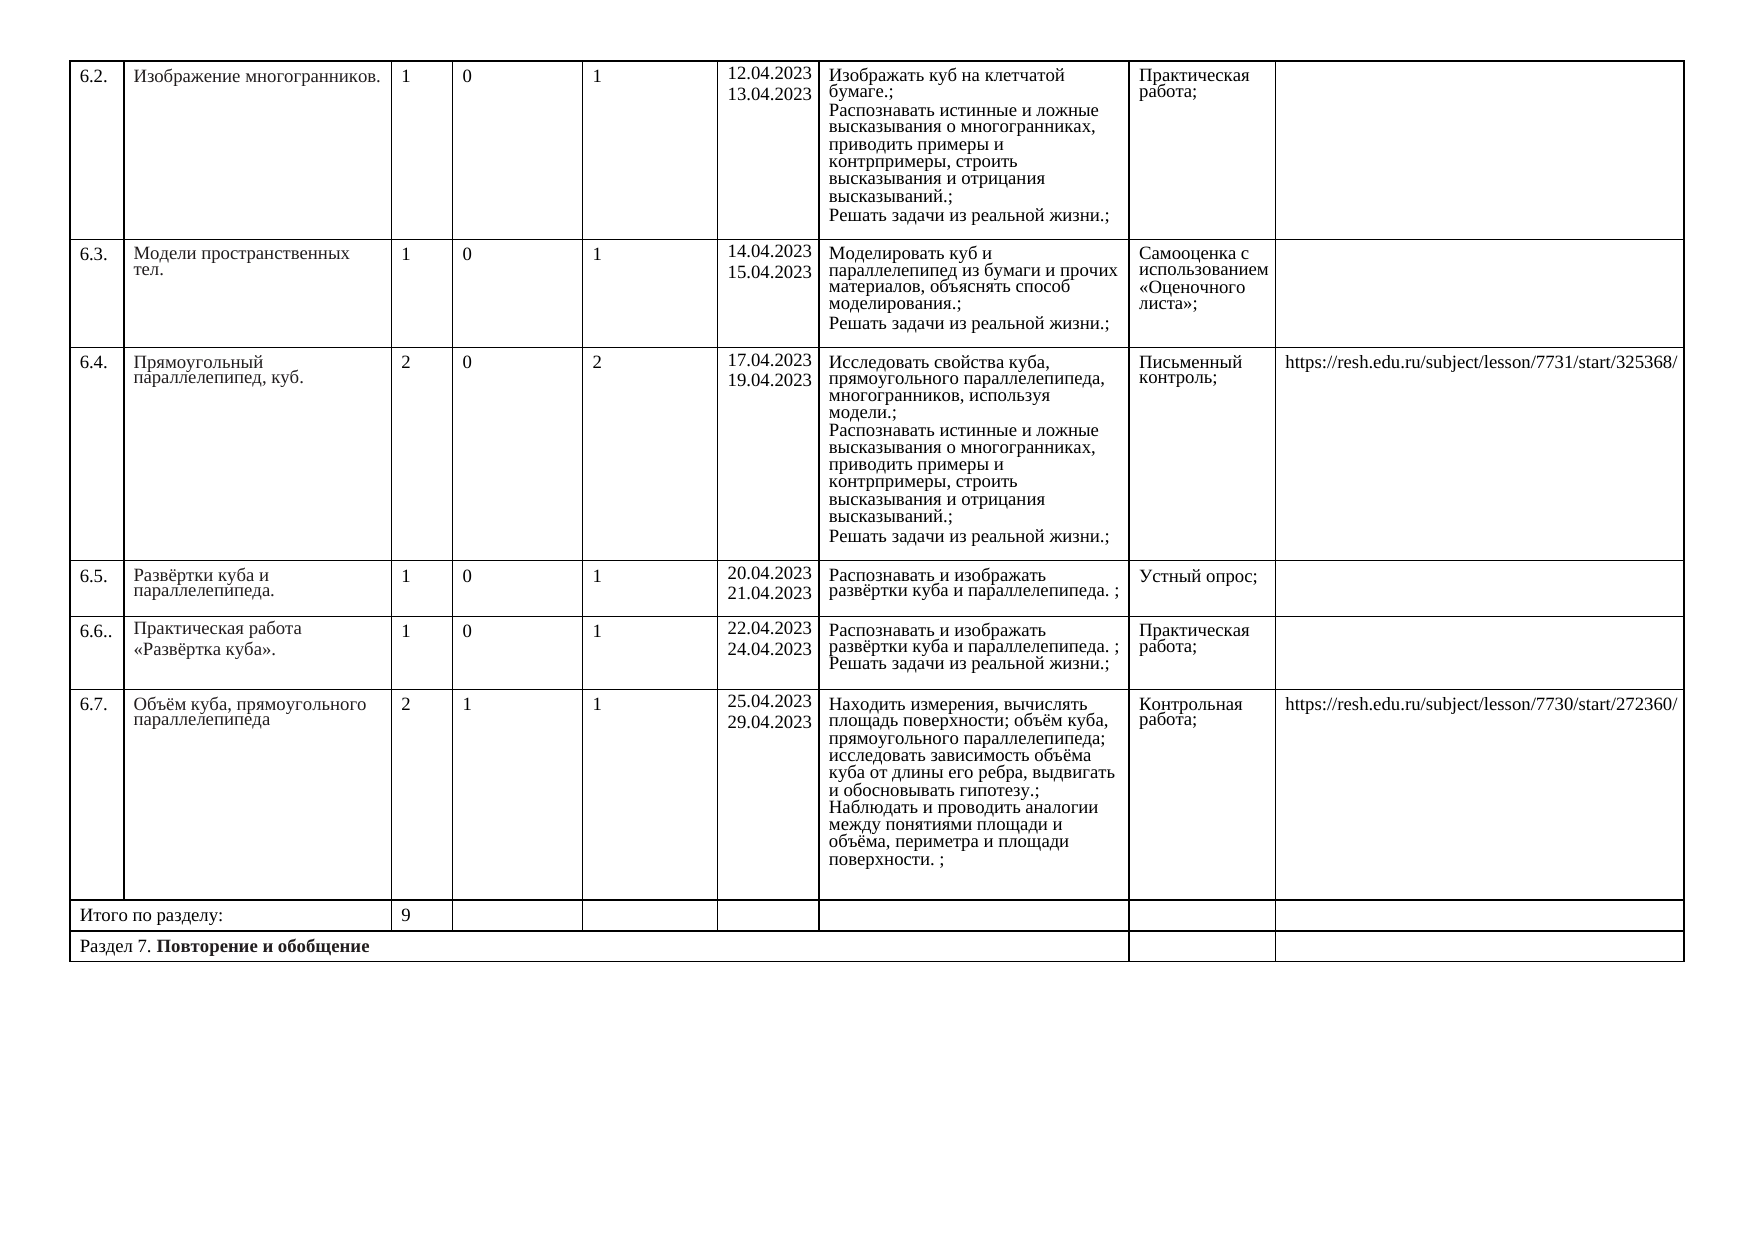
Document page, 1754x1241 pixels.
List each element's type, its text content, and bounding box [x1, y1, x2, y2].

table_cell Устный опрос; [1130, 561, 1275, 616]
table_cell Прямоугольный параллелепипед, куб. [125, 348, 391, 560]
table_cell Итого по разделу: [71, 901, 391, 930]
table_cell [820, 901, 1128, 930]
table_cell [718, 901, 818, 930]
table_cell 0 [453, 240, 582, 347]
table_cell 1 [583, 561, 717, 616]
table_header 12.04.2023 13.04.2023 [718, 62, 818, 239]
table_cell [583, 901, 717, 930]
table_cell 9 [392, 901, 452, 930]
table_cell Объём куба, прямоугольного параллелепипеда [125, 690, 391, 899]
table_cell [1276, 561, 1683, 616]
table_cell 1 [392, 561, 452, 616]
table_header 1 [583, 62, 717, 239]
table_cell Исследовать свойства куба, прямоугольного параллелепипеда, многогранников, используя модели.; Распознавать истинные и ложные высказывания о многогранниках, приводить примеры и контрпримеры, строить высказывания и отрицания высказываний.; Решать задачи из реальной жизни.; [820, 348, 1128, 560]
table_cell [1276, 901, 1683, 930]
table_header 1 [392, 62, 452, 239]
table_cell 22.04.2023 24.04.2023 [718, 617, 818, 688]
table_cell [1276, 240, 1683, 347]
table_cell Практическая работа «Развёртка куба». [125, 617, 391, 688]
table_cell 1 [583, 240, 717, 347]
table_cell 0 [453, 561, 582, 616]
table_header 6.2. [71, 62, 123, 239]
table_cell Самооценка с использованием «Оценочного листа»; [1130, 240, 1275, 347]
table_cell [453, 901, 582, 930]
table_cell Раздел 7. Повторение и обобщение [71, 932, 1128, 961]
table_cell 6.5. [71, 561, 123, 616]
table_cell https://resh.edu.ru/subject/lesson/7730/start/272360/ [1276, 690, 1683, 899]
table_cell Распознавать и изображать развёртки куба и параллелепипеда. ; [820, 561, 1128, 616]
table_cell Развёртки куба и параллелепипеда. [125, 561, 391, 616]
table_cell [1276, 617, 1683, 688]
table_header 0 [453, 62, 582, 239]
table_cell 0 [453, 617, 582, 688]
table_header Изображение многогранников. [125, 62, 391, 239]
table_cell 6.3. [71, 240, 123, 347]
table_cell 25.04.2023 29.04.2023 [718, 690, 818, 899]
table_cell 2 [583, 348, 717, 560]
table_cell Модели пространственных тел. [125, 240, 391, 347]
table_header Изображать куб на клетчатой бумаге.; Распознавать истинные и ложные высказывания о многогранниках, приводить примеры и контрпримеры, строить высказывания и отрицания высказываний.; Решать задачи из реальной жизни.; [820, 62, 1128, 239]
table_cell Распознавать и изображать развёртки куба и параллелепипеда. ; Решать задачи из реальной жизни.; [820, 617, 1128, 688]
table_cell 2 [392, 690, 452, 899]
table_cell 6.7. [71, 690, 123, 899]
table_cell Находить измерения, вычислять площадь поверхности; объём куба, прямоугольного параллелепипеда; исследовать зависимость объёма куба от длины его ребра, выдвигать и обосновывать гипотезу.; Наблюдать и проводить аналогии между понятиями площади и объёма, периметра и площади поверхности. ; [820, 690, 1128, 899]
table_cell 2 [392, 348, 452, 560]
table_cell 20.04.2023 21.04.2023 [718, 561, 818, 616]
table_cell Письменный контроль; [1130, 348, 1275, 560]
table_cell 1 [583, 617, 717, 688]
table_header Практическая работа; [1130, 62, 1275, 239]
table_cell [1130, 932, 1275, 961]
table_cell 1 [392, 617, 452, 688]
table_cell Моделировать куб и параллелепипед из бумаги и прочих материалов, объяснять способ моделирования.; Решать задачи из реальной жизни.; [820, 240, 1128, 347]
table_cell 6.6.. [71, 617, 123, 688]
table_cell [1276, 932, 1683, 961]
table_cell 1 [583, 690, 717, 899]
table_cell [1130, 901, 1275, 930]
table_header [1276, 62, 1683, 239]
table_cell https://resh.edu.ru/subject/lesson/7731/start/325368/ [1276, 348, 1683, 560]
table_cell Контрольная работа; [1130, 690, 1275, 899]
table_cell 1 [392, 240, 452, 347]
table_cell 1 [453, 690, 582, 899]
table_cell 6.4. [71, 348, 123, 560]
table_cell 17.04.2023 19.04.2023 [718, 348, 818, 560]
table_cell 14.04.2023 15.04.2023 [718, 240, 818, 347]
table_cell Практическая работа; [1130, 617, 1275, 688]
table_cell 0 [453, 348, 582, 560]
